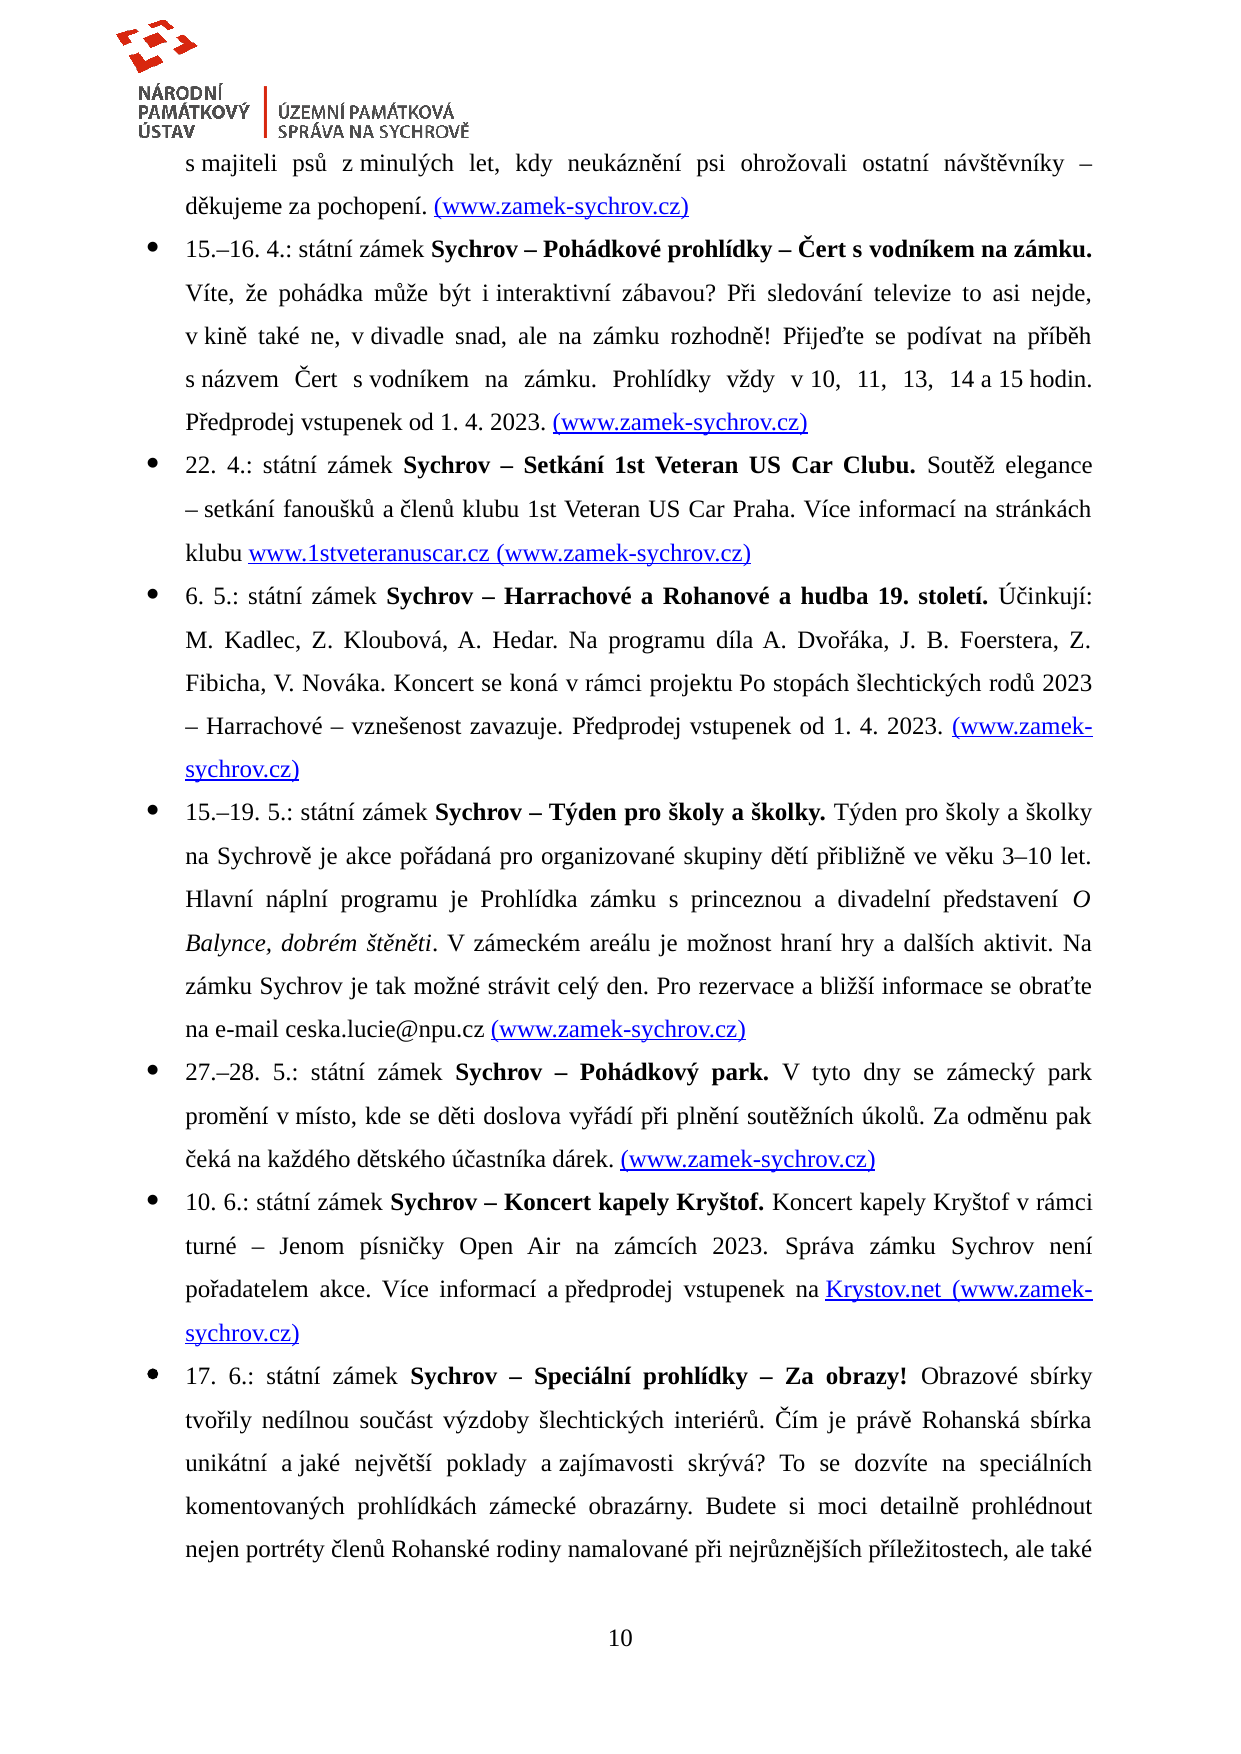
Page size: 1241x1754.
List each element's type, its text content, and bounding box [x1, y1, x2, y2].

text 15.–16. 4.: státní zámek Sychrov – Pohádkové prohlídky – Čert s vodníkem na zámku. Víte, že pohádka může být i interaktivní zábavou? Při sledování televize to asi nejde, v kině také ne, v divadle snad, ale na zámku rozhodně! Přijeďte se podívat na příběh s názvem Čert s vodníkem na zámku. Prohlídky vždy v 10, 11, 13, 14 a 15 hodin. Předprodej vstupenek od 1. 4. 2023. (www.zamek-sychrov.cz) [148, 234, 1093, 436]
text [148, 1361, 1093, 1563]
picture [116, 20, 469, 138]
text 10. 6.: státní zámek Sychrov – Koncert kapely Kryštof. Koncert kapely Kryštof v rámci turné – Jenom písničky Open Air na zámcích 2023. Správa zámku Sychrov není pořadatelem akce. Více informací a předprodej vstupenek na Krystov.net (www.zamek-sychrov.cz) [148, 1187, 1093, 1346]
text 27.–28. 5.: státní zámek Sychrov – Pohádkový park. V tyto dny se zámecký park promění v místo, kde se děti doslova vyřádí při plnění soutěžních úkolů. Za odměnu pak čeká na každého dětského účastníka dárek. (www.zamek-sychrov.cz) [148, 1057, 1093, 1173]
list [185, 148, 1093, 219]
text 15.–19. 5.: státní zámek Sychrov – Týden pro školy a školky. Týden pro školy a školky na Sychrově je akce pořádaná pro organizované skupiny dětí přibližně ve věku 3–10 let. Hlavní náplní programu je Prohlídka zámku s princeznou a divadelní představení O Balynce, dobrém štěněti. V zámeckém areálu je možnost hraní hry a dalších aktivit. Na zámku Sychrov je tak možné strávit celý den. Pro rezervace a bližší informace se obraťte na e-mail ceska.lucie@npu.cz (www.zamek-sychrov.cz) [148, 797, 1093, 1043]
text 6. 5.: státní zámek Sychrov – Harrachové a Rohanové a hudba 19. století. Účinkují: M. Kadlec, Z. Kloubová, A. Hedar. Na programu díla A. Dvořáka, J. B. Foerstera, Z. Fibicha, V. Nováka. Koncert se koná v rámci projektu Po stopách šlechtických rodů 2023 – Harrachové – vznešenost zavazuje. Předprodej vstupenek od 1. 4. 2023. (www.zamek-sychrov.cz) [148, 581, 1093, 783]
text 22. 4.: státní zámek Sychrov – Setkání 1st Veteran US Car Clubu. Soutěž elegance – setkání fanoušků a členů klubu 1st Veteran US Car Praha. Více informací na stránkách klubu www.1stveteranuscar.cz (www.zamek-sychrov.cz) [148, 450, 1093, 566]
